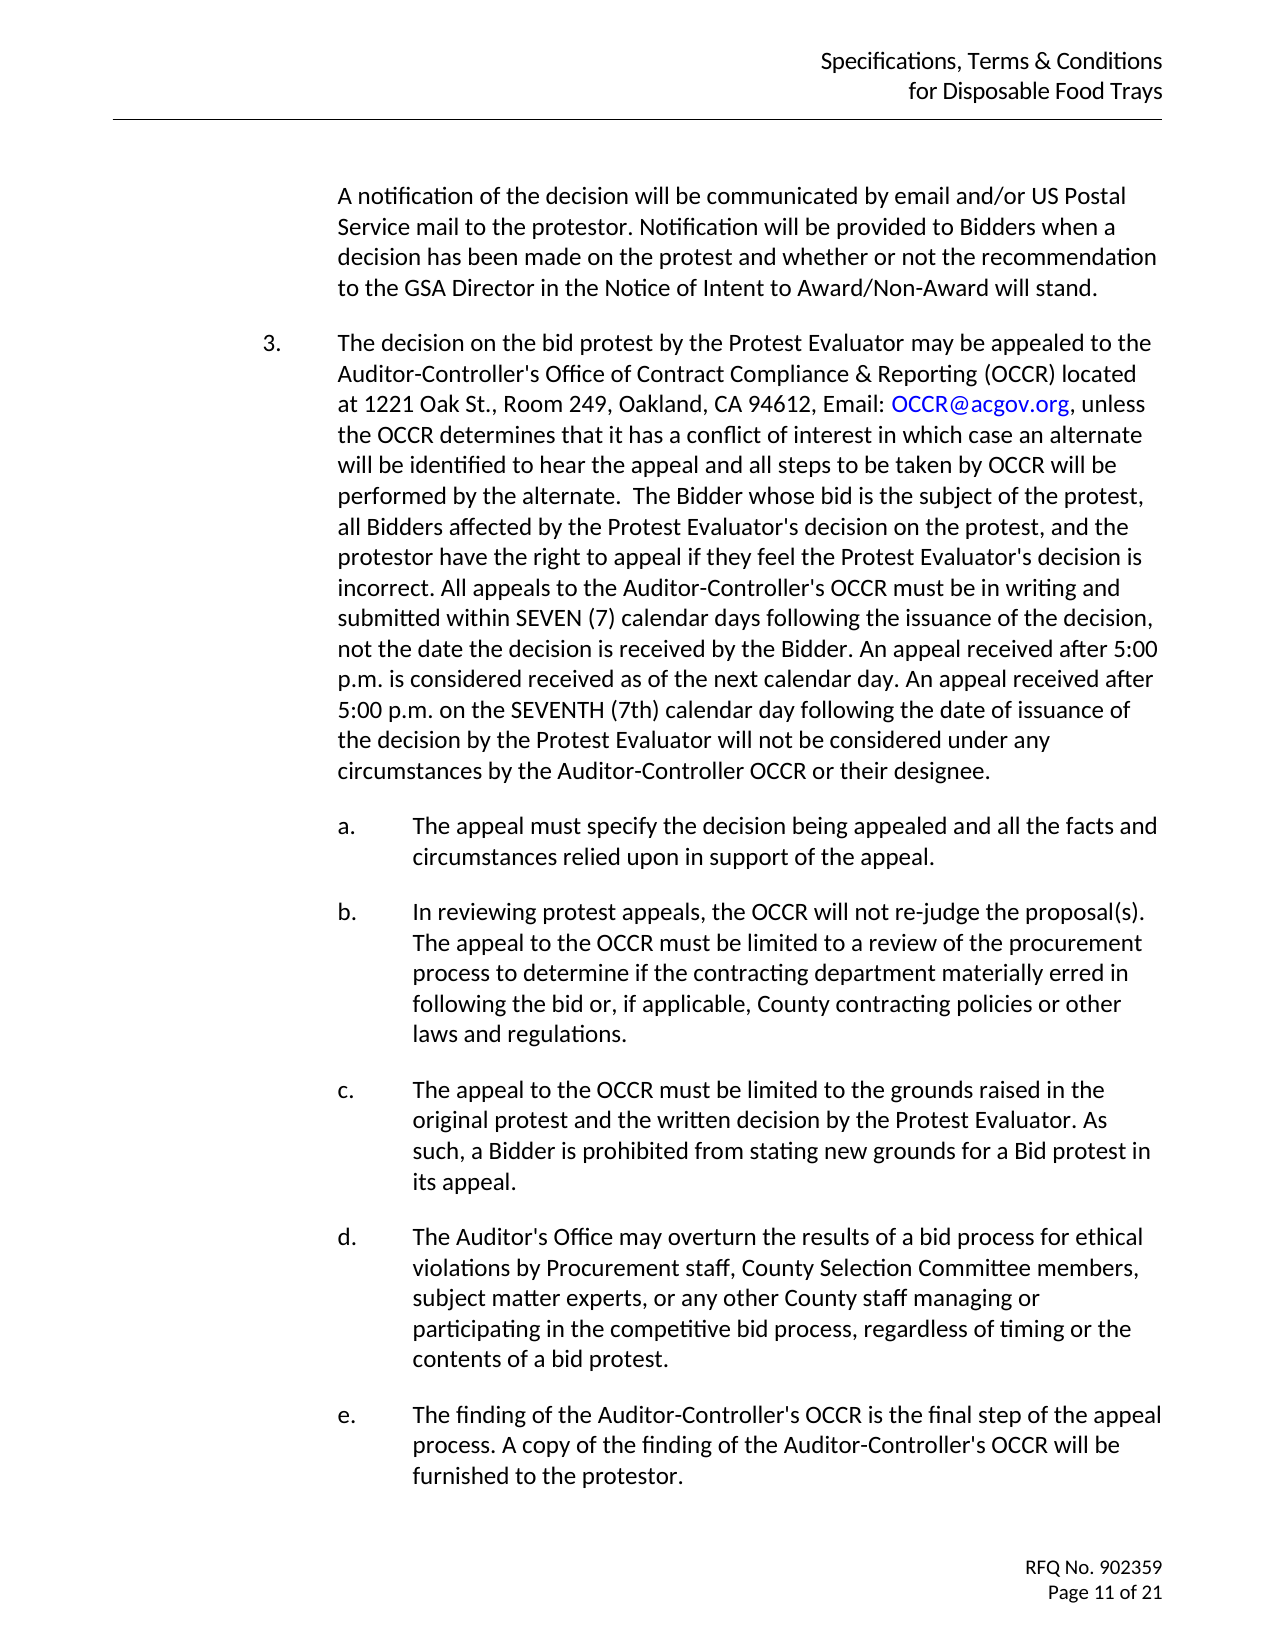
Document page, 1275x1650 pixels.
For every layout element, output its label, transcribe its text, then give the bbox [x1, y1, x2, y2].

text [262, 150, 1162, 303]
text The finding of the Auditor-Controller's OCCR is the final step of the appeal process. A copy of the finding of the Auditor-Controller's OCCR will be furnished to the protestor. [337, 1399, 1162, 1490]
text The Auditor's Office may overturn the results of a bid process for ethical violations by Procurement staff, County Selection Committee members, subject matter experts, or any other County staff managing or participating in the competitive bid process, regardless of timing or the contents of a bid protest. [337, 1221, 1162, 1374]
text The appeal to the OCCR must be limited to the grounds raised in the original protest and the written decision by the Protest Evaluator. As such, a Bidder is prohibited from stating new grounds for a Bid protest in its appeal. [337, 1074, 1162, 1196]
text In reviewing protest appeals, the OCCR will not re-judge the proposal(s). The appeal to the OCCR must be limited to a review of the procurement process to determine if the contracting department materially erred in following the bid or, if applicable, County contracting policies or other laws and regulations. [337, 896, 1162, 1049]
text The decision on the bid protest by the Protest Evaluator may be appealed to the Auditor-Controller's Office of Contract Compliance & Reporting (OCCR) located at 1221 Oak St., Room 249, Oakland, CA 94612, Email: OCCR@acgov.org, unless the OCCR determines that it has a conflict of interest in which case an alternate will be identified to hear the appeal and all steps to be taken by OCCR will be performed by the alternate. The Bidder whose bid is the subject of the protest, all Bidders affected by the Protest Evaluator's decision on the protest, and the protestor have the right to appeal if they feel the Protest Evaluator's decision is incorrect. All appeals to the Auditor-Controller's OCCR must be in writing and submitted within SEVEN (7) calendar days following the issuance of the decision, not the date the decision is received by the Bidder. An appeal received after 5:00 p.m. is considered received as of the next calendar day. An appeal received after 5:00 p.m. on the SEVENTH (7th) calendar day following the date of issuance of the decision by the Protest Evaluator will not be considered under any circumstances by the Auditor-Controller OCCR or their designee. [262, 328, 1162, 785]
text The appeal must specify the decision being appealed and all the facts and circumstances relied upon in support of the appeal. [337, 810, 1162, 871]
